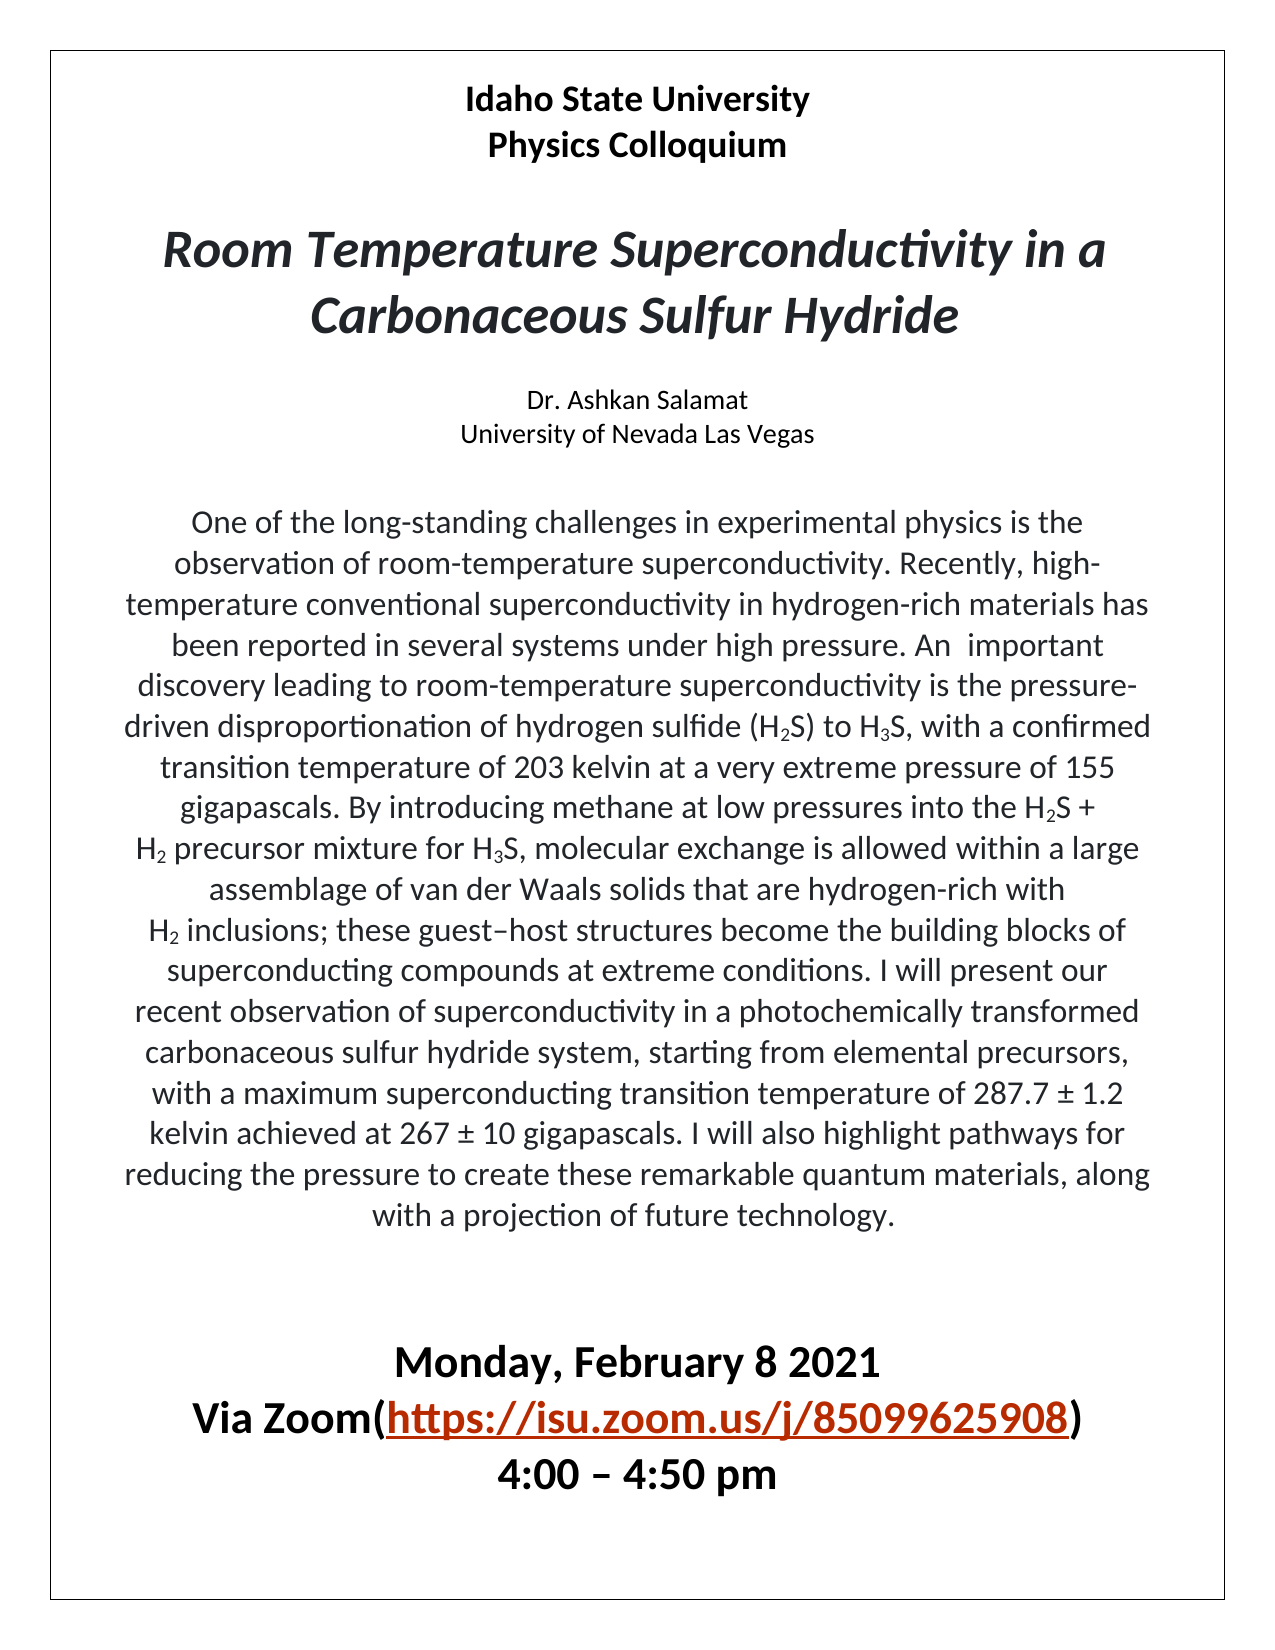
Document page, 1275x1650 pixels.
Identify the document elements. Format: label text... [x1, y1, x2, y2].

text Monday, February 8 2021 Via Zoom(https://isu.zoom.us/j/85099625908) 4:00 – 4:50 pm [120, 1251, 1155, 1501]
text Room Temperature Superconductivity in a Carbonaceous Sulfur Hydride Dr. Ashkan Salamat University of Nevada Las Vegas [120, 215, 1155, 450]
text One of the long-standing challenges in experimental physics is the observation of room-temperature superconductivity. Recently, high-temperature conventional superconductivity in hydrogen-rich materials has been reported in several systems under high pressure. An important discovery leading to room-temperature superconductivity is the pressure-driven disproportionation of hydrogen sulfide (H2S) to H3S, with a confirmed transition temperature of 203 kelvin at a very extreme pressure of 155 gigapascals. By introducing methane at low pressures into the H2S + H2 precursor mixture for H3S, molecular exchange is allowed within a large assemblage of van der Waals solids that are hydrogen-rich with H2 inclusions; these guest–host structures become the building blocks of superconducting compounds at extreme conditions. I will present our recent observation of superconductivity in a photochemically transformed carbonaceous sulfur hydride system, starting from elemental precursors, with a maximum superconducting transition temperature of 287.7 ± 1.2 kelvin achieved at 267 ± 10 gigapascals. I will also highlight pathways for reducing the pressure to create these remarkable quantum materials, along with a projection of future technology. [120, 467, 1155, 1234]
text Idaho State University Physics Colloquium [120, 75, 1155, 167]
